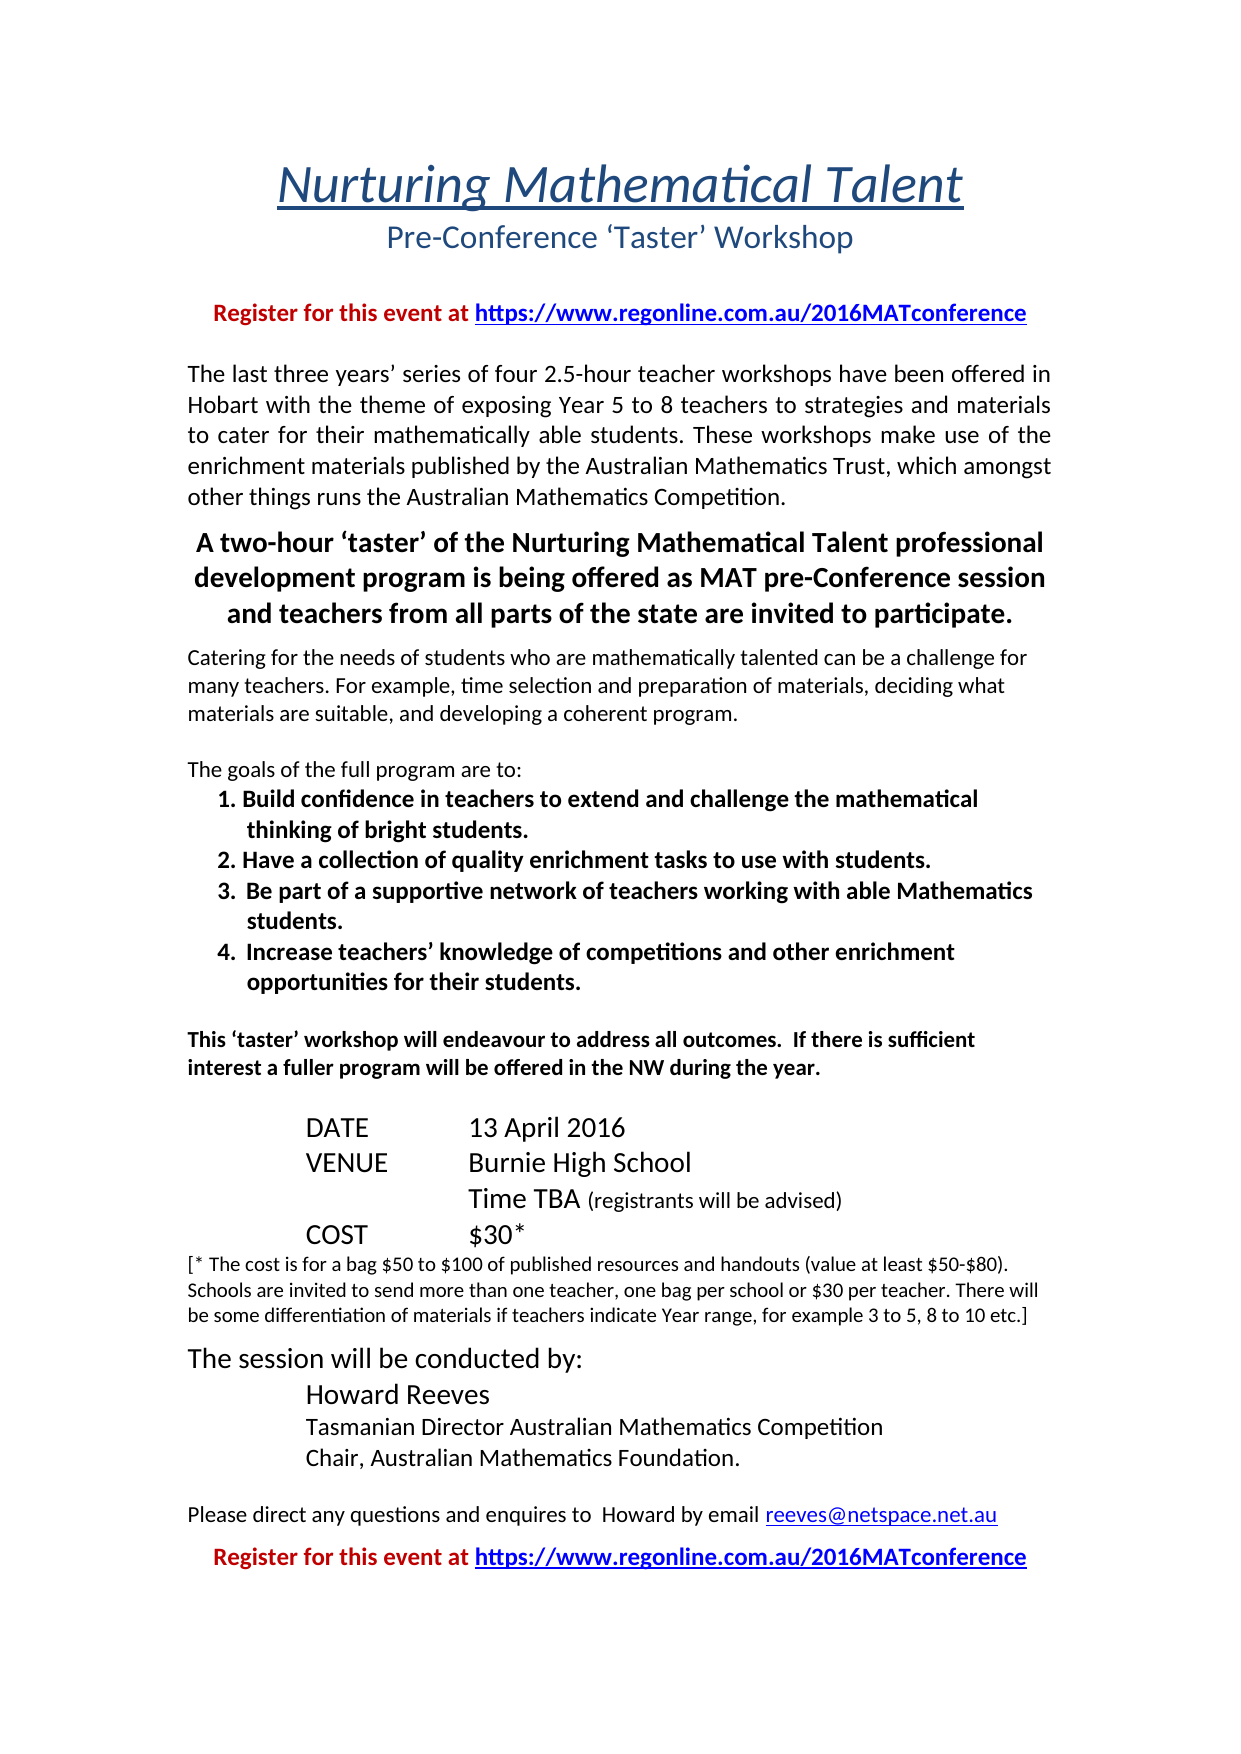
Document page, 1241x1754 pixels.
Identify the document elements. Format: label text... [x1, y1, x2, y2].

text Register for this event at https://www.regonline.com.au/2016MATconference [187, 298, 1053, 328]
text The session will be conducted by: [187, 1340, 1053, 1376]
text Tasmanian Director Australian Mathematics Competition [306, 1411, 1053, 1442]
text 2. Have a collection of quality enrichment tasks to use with students. [217, 844, 1053, 875]
text 4. Increase teachers’ knowledge of competitions and other enrichment opportunities for their students. [217, 936, 1053, 997]
text A two-hour ‘taster’ of the Nurturing Mathematical Talent professional development program is being offered as MAT pre-Conference session and teachers from all parts of the state are invited to participate. [187, 524, 1053, 631]
text Catering for the needs of students who are mathematically talented can be a challenge for many teachers. For example, time selection and preparation of materials, deciding what materials are suitable, and developing a coherent program. [187, 643, 1053, 727]
text DATE 13 April 2016 [306, 1109, 1053, 1144]
text Time TBA (registrants will be advised) [306, 1180, 1053, 1216]
text Please direct any questions and enquires to Howard by email reeves@netspace.net.au [187, 1501, 1053, 1528]
text This ‘taster’ workshop will endeavour to address all outcomes. If there is sufficient interest a fuller program will be offered in the NW during the year. [187, 1025, 1053, 1081]
text Register for this event at https://www.regonline.com.au/2016MATconference [187, 1541, 1053, 1572]
text The goals of the full program are to: [187, 755, 1053, 783]
text Nurturing Mathematical Talent [187, 150, 1053, 216]
text Pre-Conference ‘Taster’ Workshop [187, 216, 1053, 257]
text COST $30* [306, 1216, 1053, 1251]
text [* The cost is for a bag $50 to $100 of published resources and handouts (value at least $50-$80). Schools are invited to send more than one teacher, one bag per school or $30 per teacher. There will be some differentiation of materials if teachers indicate Year range, for example 3 to 5, 8 to 10 etc.] [187, 1251, 1053, 1328]
text The last three years’ series of four 2.5-hour teacher workshops have been offered in Hobart with the theme of exposing Year 5 to 8 teachers to strategies and materials to cater for their mathematically able students. These workshops make use of the enrichment materials published by the Australian Mathematics Trust, which amongst other things runs the Australian Mathematics Competition. [187, 359, 1053, 511]
text Chair, Australian Mathematics Foundation. [306, 1442, 1053, 1472]
text VENUE Burnie High School [306, 1144, 1053, 1180]
text Howard Reeves [306, 1376, 1053, 1411]
text 1. Build confidence in teachers to extend and challenge the mathematical thinking of bright students. [217, 783, 1053, 844]
text 3. Be part of a supportive network of teachers working with able Mathematics students. [217, 875, 1053, 936]
